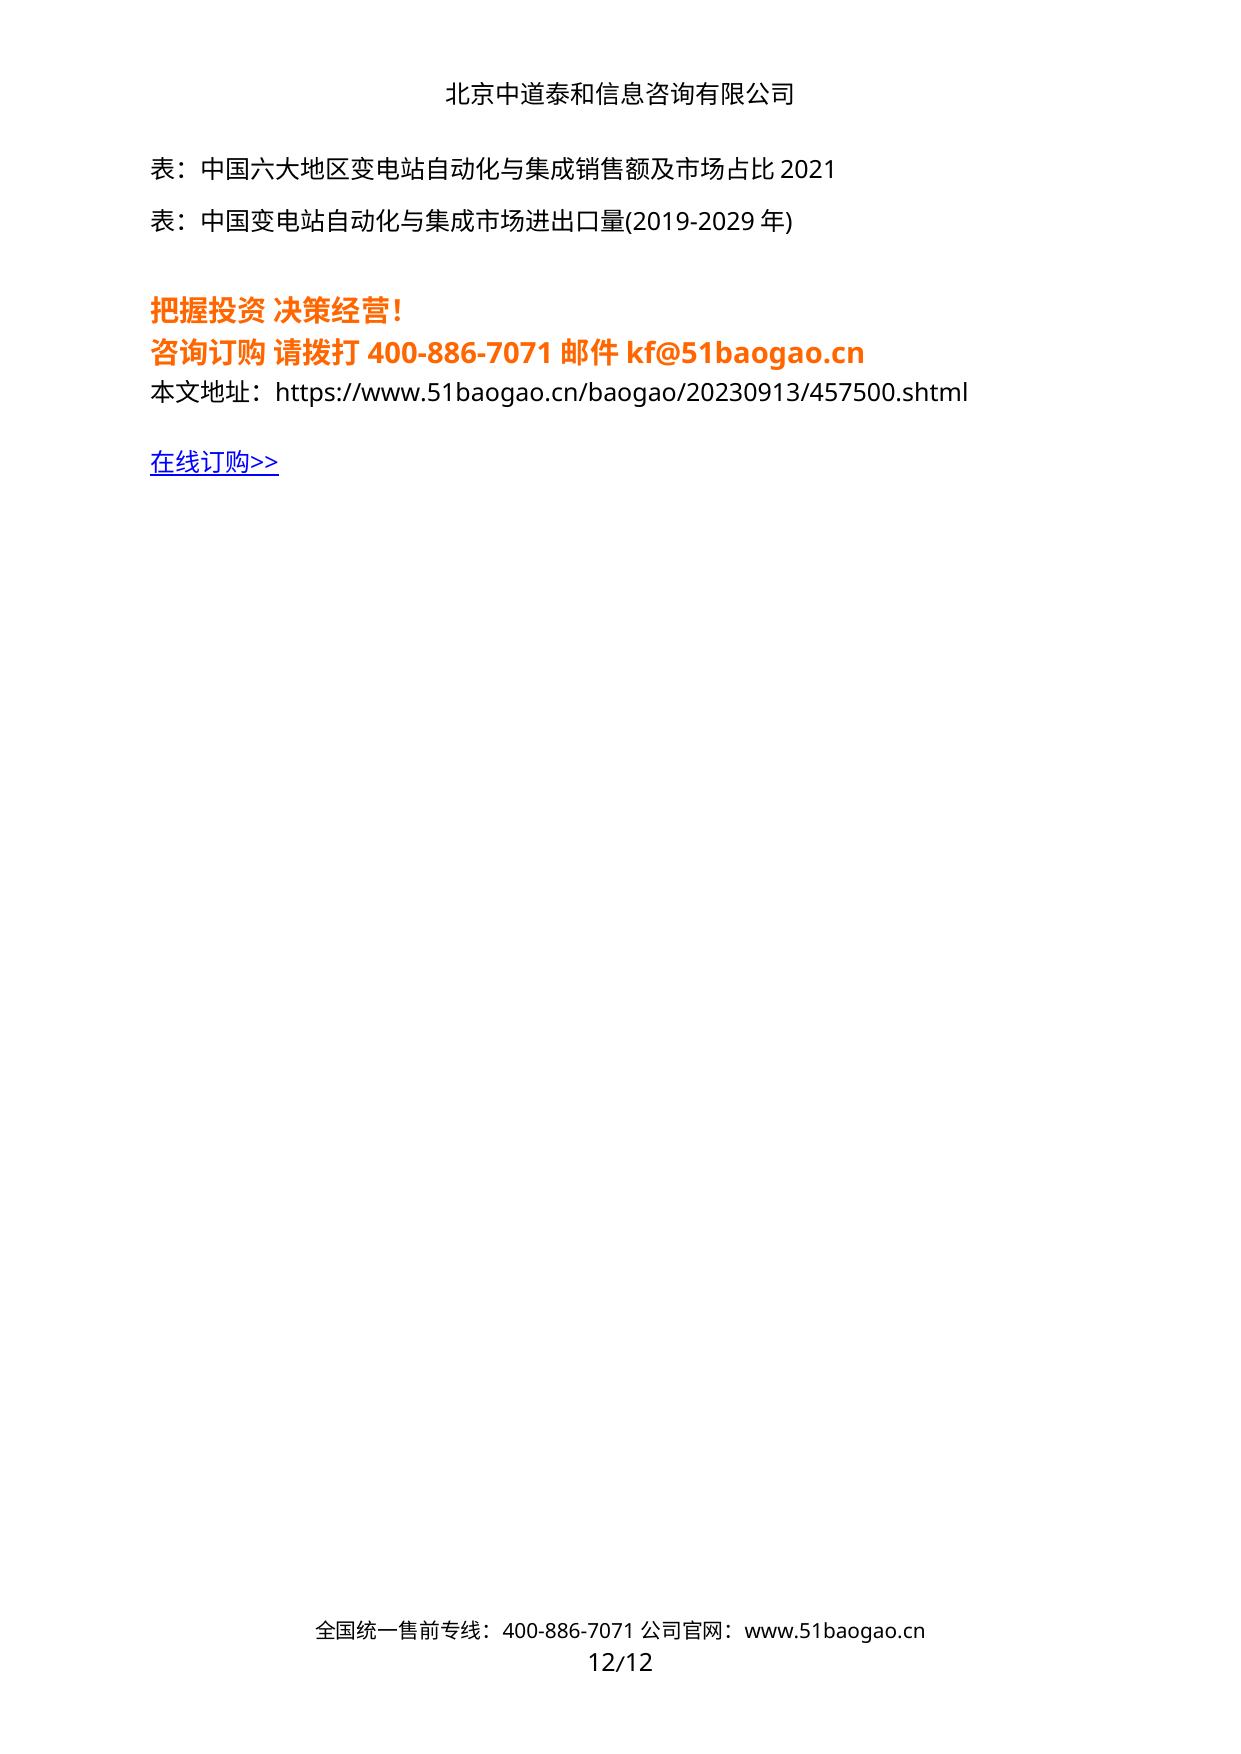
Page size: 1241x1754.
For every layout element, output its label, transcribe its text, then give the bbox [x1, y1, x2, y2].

text 表：中国六大地区变电站自动化与集成销售额及市场占比2021 [150, 150, 1090, 186]
text 把握投资 决策经营！咨询订购 请拨打 400-886-7071 邮件 kf@51baogao.cn本文地址：https://www.51baogao.cn/baogao/20230913/457500.shtml [150, 254, 1090, 409]
text 表：中国变电站自动化与集成市场进出口量(2019-2029年) [150, 202, 1090, 238]
text 在线订购>> [150, 409, 1090, 479]
